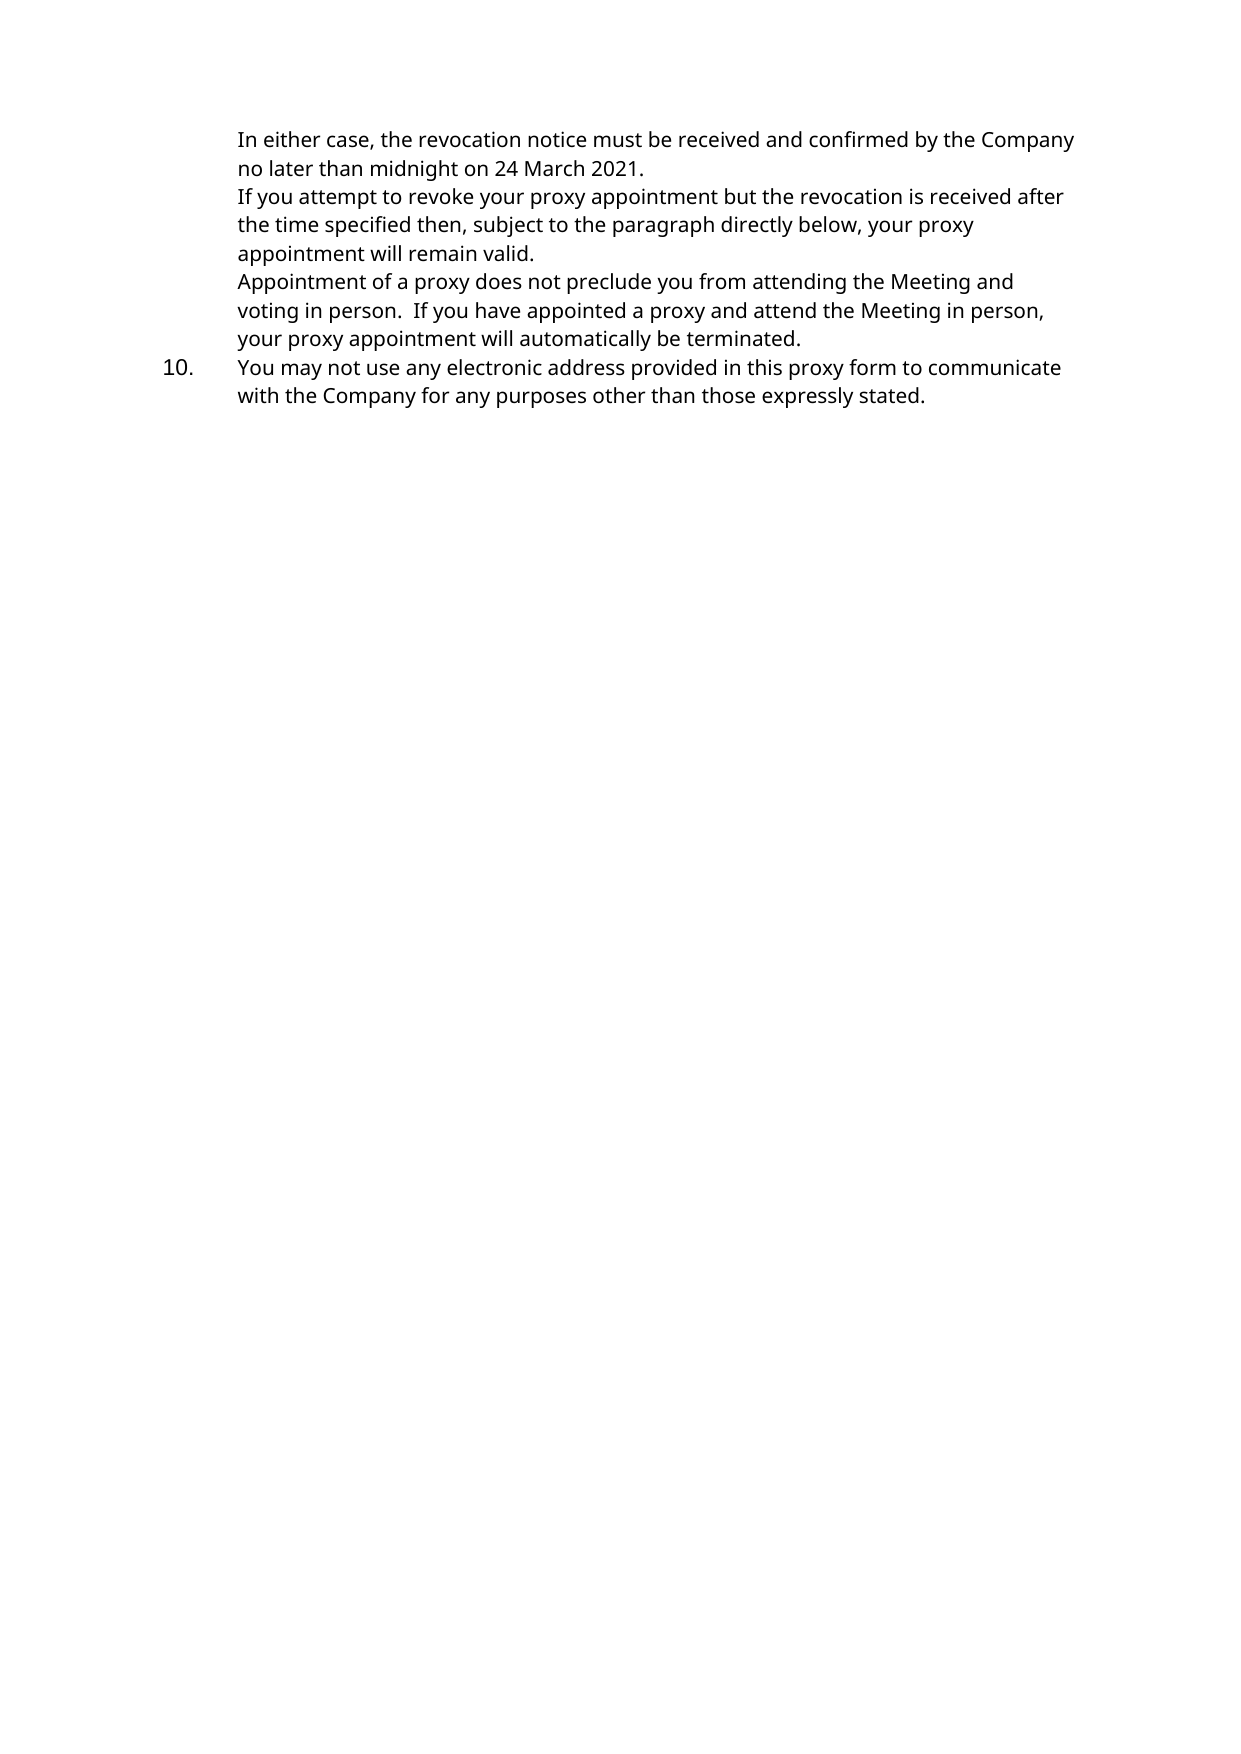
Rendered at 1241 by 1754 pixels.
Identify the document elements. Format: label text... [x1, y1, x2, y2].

text You may not use any electronic address provided in this proxy form to communicate with the Company for any purposes other than those expressly stated. [162, 353, 1078, 409]
list Appointment of a proxy does not preclude you from attending the Meeting and voting in person. If you have appointed a proxy and attend the Meeting in person, your proxy appointment will automatically be terminated. [237, 267, 1078, 353]
list In either case, the revocation notice must be received and confirmed by the Company no later than midnight on 24 March 2021. [237, 125, 1078, 182]
list If you attempt to revoke your proxy appointment but the revocation is received after the time specified then, subject to the paragraph directly below, your proxy appointment will remain valid. [237, 182, 1078, 267]
